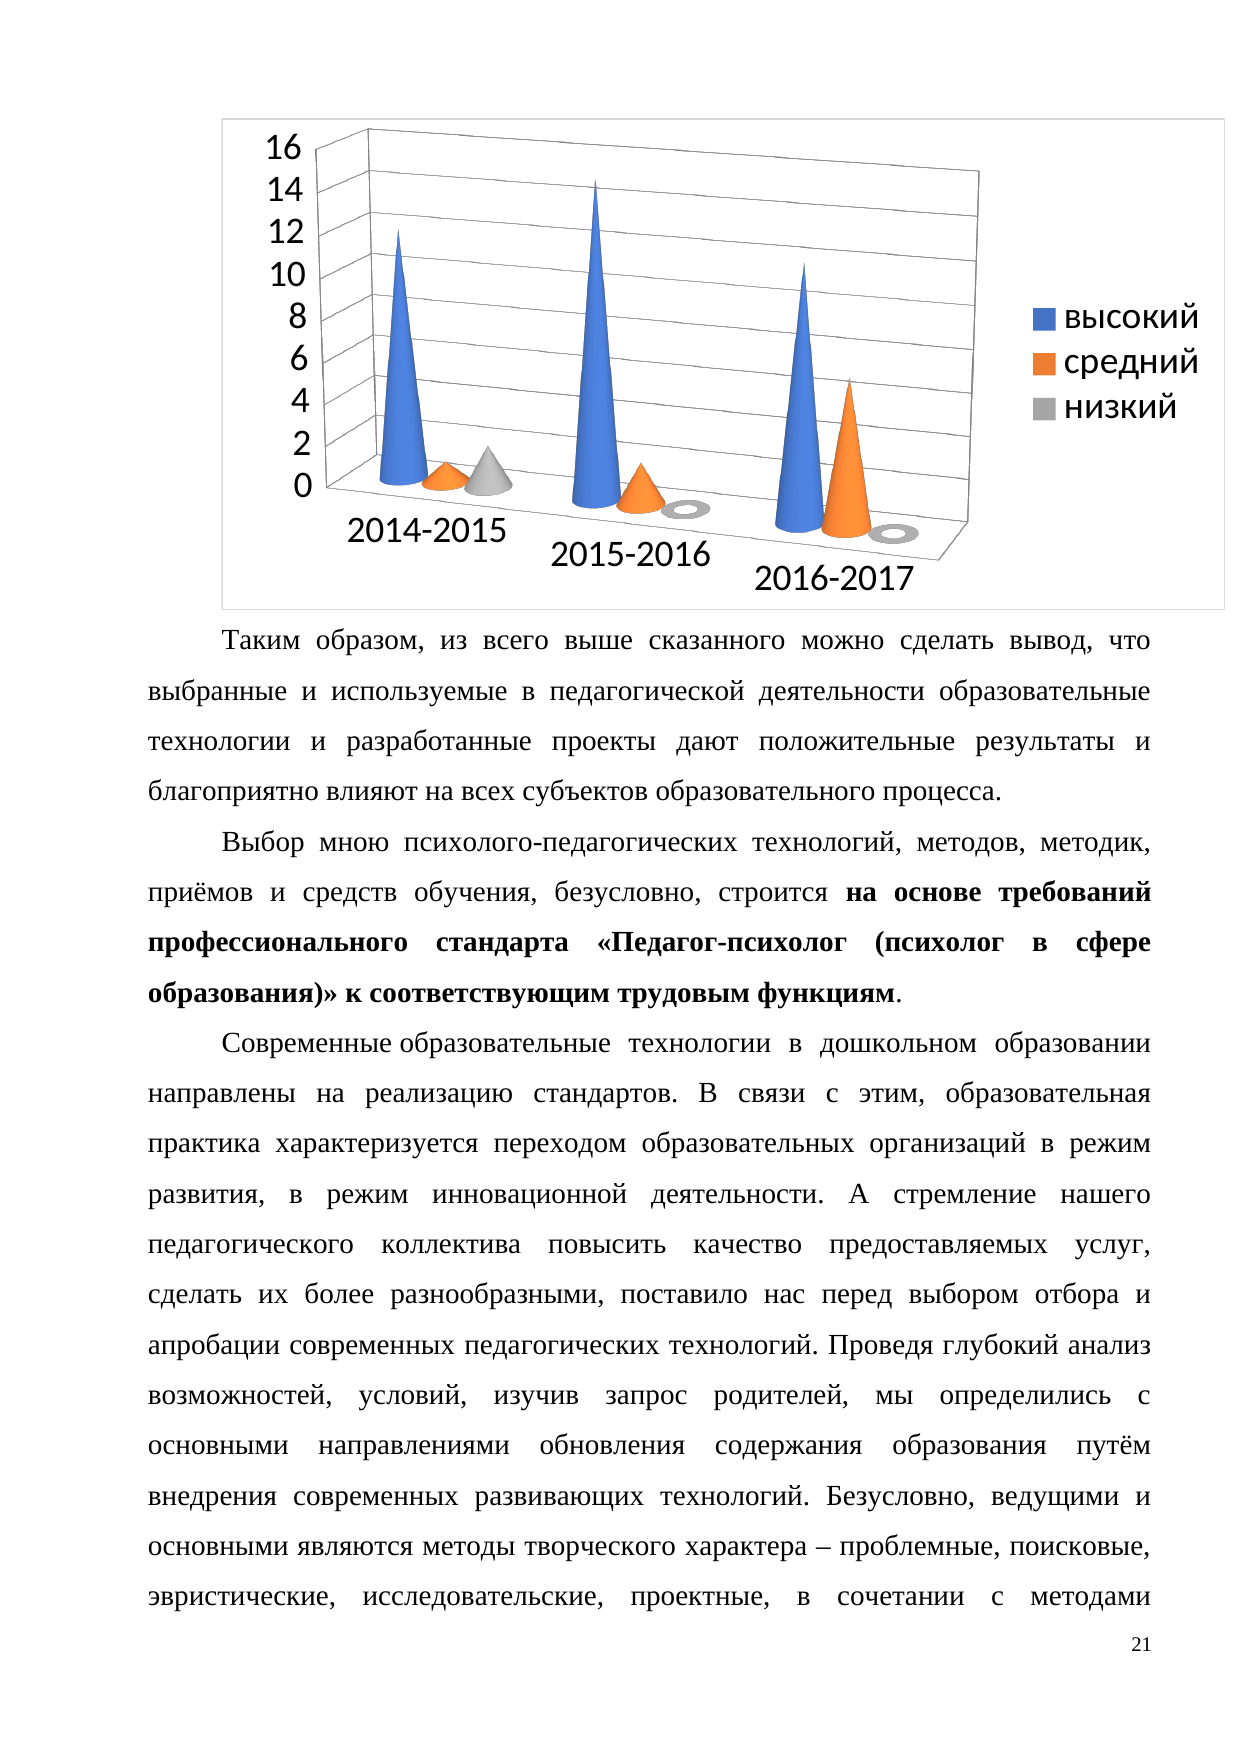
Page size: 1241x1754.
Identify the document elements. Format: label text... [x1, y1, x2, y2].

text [148, 1025, 1152, 1612]
text Таким образом, из всего выше сказанного можно сделать вывод, что выбранные и используемые в педагогической деятельности образовательные технологии и разработанные проекты дают положительные результаты и благоприятно влияют на всех субъектов образовательного процесса. [148, 622, 1152, 807]
text Выбор мною психолого-педагогических технологий, методов, методик, приёмов и средств обучения, безусловно, строится на основе требований профессионального стандарта «Педагог-психолог (психолог в сфере образования)» к соответствующим трудовым функциям. [148, 824, 1152, 1008]
